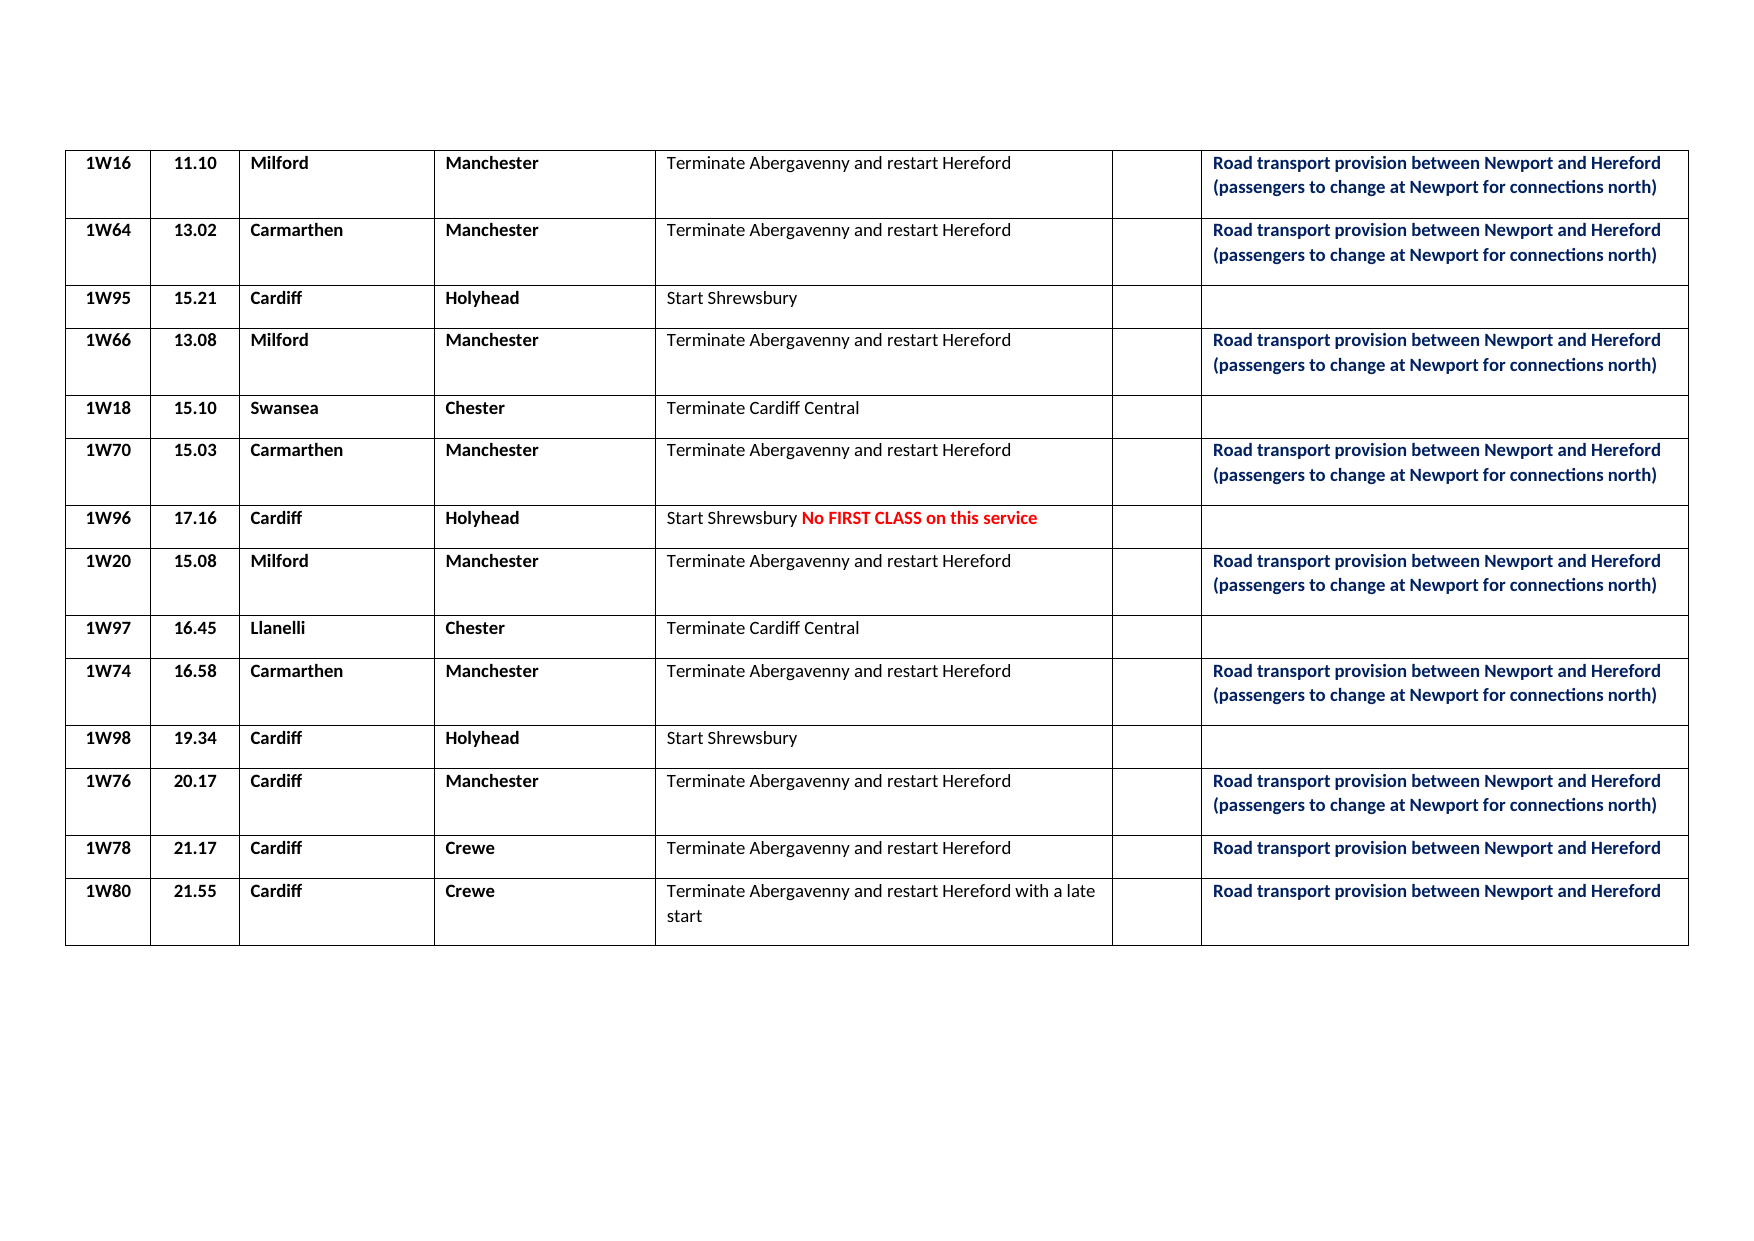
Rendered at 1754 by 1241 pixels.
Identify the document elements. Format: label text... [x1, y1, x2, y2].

table_cell [1202, 506, 1688, 548]
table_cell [1202, 151, 1688, 217]
table_cell 1W76 [66, 769, 150, 835]
table_cell [1202, 396, 1688, 438]
table_cell 1W70 [66, 439, 150, 505]
table_cell Carmarthen [240, 219, 434, 285]
table_cell 13.08 [151, 329, 239, 395]
table_cell Cardiff [240, 506, 434, 548]
table_cell Manchester [435, 151, 655, 217]
table_cell [1113, 879, 1201, 945]
table_cell Terminate Abergavenny and restart Hereford [656, 769, 1112, 835]
table_cell 1W95 [66, 286, 150, 327]
table_cell Holyhead [435, 726, 655, 768]
table_cell 1W80 [66, 879, 150, 945]
table_cell Crewe [435, 836, 655, 878]
table_cell [1113, 836, 1201, 878]
table_cell Carmarthen [240, 659, 434, 725]
table_cell Terminate Abergavenny and restart Hereford [656, 219, 1112, 285]
table_cell Llanelli [240, 616, 434, 658]
table_cell 15.21 [151, 286, 239, 327]
table_cell Road transport provision between Newport and Hereford (passengers to change at Newport for connections north) [1202, 549, 1688, 615]
table_cell 15.03 [151, 439, 239, 505]
table_cell 11.10 [151, 151, 239, 217]
table_cell Cardiff [240, 836, 434, 878]
table_cell 21.55 [151, 879, 239, 945]
table_cell [1113, 219, 1201, 285]
table_cell Terminate Abergavenny and restart Hereford [656, 659, 1112, 725]
table_cell Crewe [435, 879, 655, 945]
table_cell Cardiff [240, 286, 434, 327]
table_cell [1113, 506, 1201, 548]
table_cell Manchester [435, 769, 655, 835]
table_cell Terminate Abergavenny and restart Hereford [656, 439, 1112, 505]
table_cell Road transport provision between Newport and Hereford (passengers to change at Newport for connections north) [1202, 659, 1688, 725]
table_cell Start Shrewsbury [656, 726, 1112, 768]
table_cell [1113, 151, 1201, 217]
table_cell 1W96 [66, 506, 150, 548]
table_cell Terminate Abergavenny and restart Hereford with a late start [656, 879, 1112, 945]
table_cell Milford [240, 329, 434, 395]
table_cell Road transport provision between Newport and Hereford (passengers to change at Newport for connections north) [1202, 439, 1688, 505]
table_cell 1W16 [66, 151, 150, 217]
table_cell 1W66 [66, 329, 150, 395]
table_cell Manchester [435, 439, 655, 505]
table_cell Milford [240, 151, 434, 217]
table_cell Terminate Cardiff Central [656, 616, 1112, 658]
table_cell 15.08 [151, 549, 239, 615]
table_cell [1113, 329, 1201, 395]
table_cell Milford [240, 549, 434, 615]
table_cell [1113, 396, 1201, 438]
table_cell Road transport provision between Newport and Hereford (passengers to change at Newport for connections north) [1202, 219, 1688, 285]
table_cell Carmarthen [240, 439, 434, 505]
table_cell 20.17 [151, 769, 239, 835]
table_cell [1113, 659, 1201, 725]
table_cell [1113, 616, 1201, 658]
table_cell 1W64 [66, 219, 150, 285]
table_cell [1113, 439, 1201, 505]
table_cell 16.45 [151, 616, 239, 658]
table_cell 17.16 [151, 506, 239, 548]
table_cell [1113, 286, 1201, 327]
table_cell Terminate Abergavenny and restart Hereford [656, 549, 1112, 615]
table_cell Swansea [240, 396, 434, 438]
table_cell 16.58 [151, 659, 239, 725]
table_cell Manchester [435, 329, 655, 395]
table_cell Road transport provision between Newport and Hereford (passengers to change at Newport for connections north) [1202, 769, 1688, 835]
table_cell Manchester [435, 219, 655, 285]
table_cell [1113, 726, 1201, 768]
table_cell 1W78 [66, 836, 150, 878]
table_cell 15.10 [151, 396, 239, 438]
table_cell 1W97 [66, 616, 150, 658]
table_cell [1202, 616, 1688, 658]
table_cell Cardiff [240, 879, 434, 945]
table_cell [1202, 286, 1688, 327]
table_cell Chester [435, 616, 655, 658]
table_cell Manchester [435, 659, 655, 725]
table_cell 13.02 [151, 219, 239, 285]
table_cell Terminate Abergavenny and restart Hereford [656, 329, 1112, 395]
table_cell Holyhead [435, 506, 655, 548]
table_cell Terminate Abergavenny and restart Hereford [656, 836, 1112, 878]
table_cell 21.17 [151, 836, 239, 878]
table_cell Start Shrewsbury No FIRST CLASS on this service [656, 506, 1112, 548]
table_cell 19.34 [151, 726, 239, 768]
table_cell Start Shrewsbury [656, 286, 1112, 327]
table_cell 1W20 [66, 549, 150, 615]
table_cell Manchester [435, 549, 655, 615]
table_cell [1202, 726, 1688, 768]
table_cell Road transport provision between Newport and Hereford (passengers to change at Newport for connections north) [1202, 329, 1688, 395]
table_cell [1113, 549, 1201, 615]
table_cell Terminate Cardiff Central [656, 396, 1112, 438]
table_cell Cardiff [240, 769, 434, 835]
table_cell Holyhead [435, 286, 655, 327]
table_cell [1202, 879, 1688, 945]
table_cell Chester [435, 396, 655, 438]
table_cell [1113, 769, 1201, 835]
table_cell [1202, 836, 1688, 878]
table_cell Cardiff [240, 726, 434, 768]
table_cell 1W18 [66, 396, 150, 438]
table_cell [656, 151, 1112, 217]
table_cell 1W98 [66, 726, 150, 768]
table_cell 1W74 [66, 659, 150, 725]
